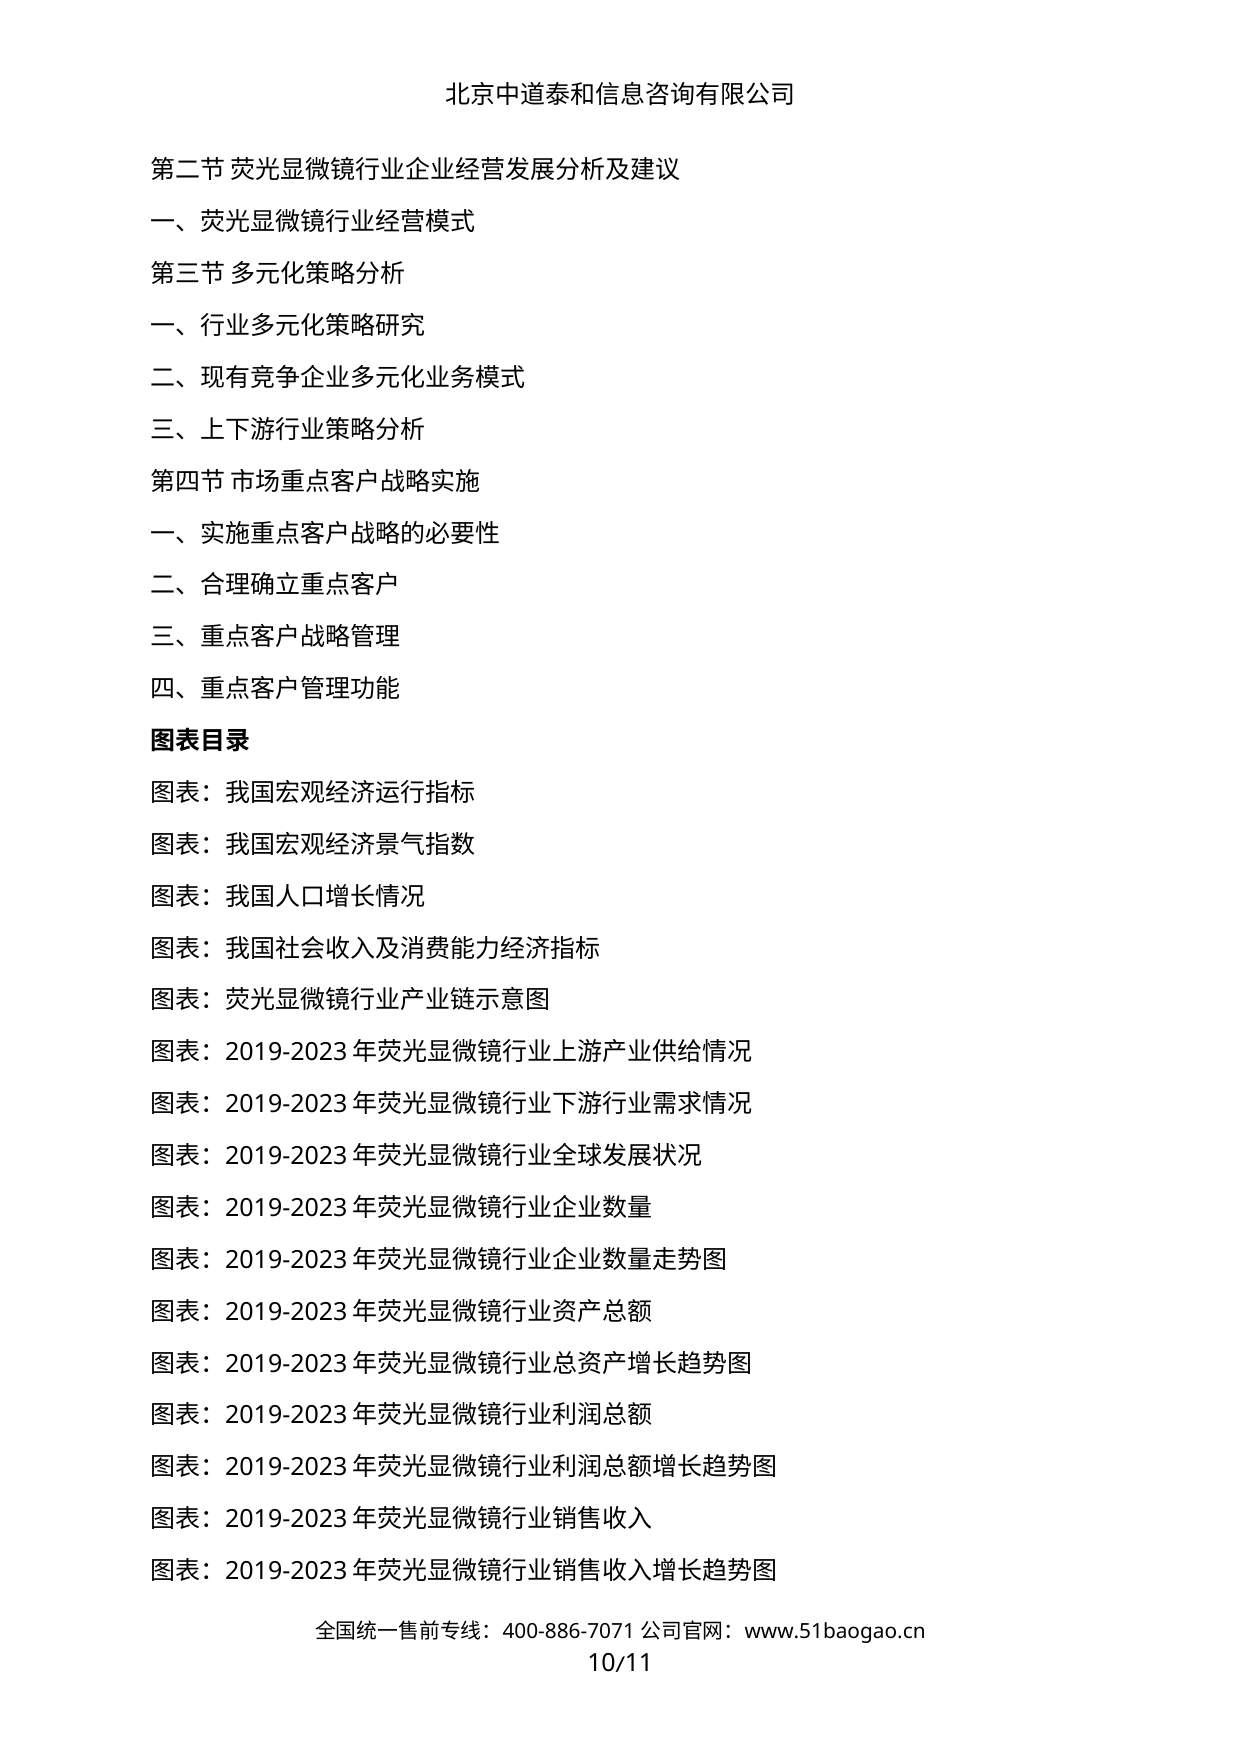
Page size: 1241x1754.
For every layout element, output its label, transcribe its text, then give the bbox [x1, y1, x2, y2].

text 一、荧光显微镜行业经营模式 [150, 202, 1090, 238]
text 图表：我国宏观经济运行指标 [150, 772, 1090, 809]
text 图表：2019-2023年荧光显微镜行业利润总额 [150, 1395, 1090, 1431]
text 第二节 荧光显微镜行业企业经营发展分析及建议 [150, 150, 1090, 186]
text 第三节 多元化策略分析 [150, 254, 1090, 290]
text 图表：2019-2023年荧光显微镜行业企业数量 [150, 1187, 1090, 1224]
text 三、上下游行业策略分析 [150, 409, 1090, 446]
text 图表目录 [150, 721, 1090, 757]
text 图表：我国社会收入及消费能力经济指标 [150, 928, 1090, 964]
text 三、重点客户战略管理 [150, 617, 1090, 653]
text 图表：2019-2023年荧光显微镜行业下游行业需求情况 [150, 1084, 1090, 1120]
text 第四节 市场重点客户战略实施 [150, 461, 1090, 497]
text 图表：2019-2023年荧光显微镜行业利润总额增长趋势图 [150, 1447, 1090, 1483]
text 图表：2019-2023年荧光显微镜行业销售收入增长趋势图 [150, 1551, 1090, 1587]
text 一、行业多元化策略研究 [150, 306, 1090, 342]
text 一、实施重点客户战略的必要性 [150, 513, 1090, 549]
text 图表：2019-2023年荧光显微镜行业全球发展状况 [150, 1136, 1090, 1172]
text 图表：我国人口增长情况 [150, 876, 1090, 912]
text 图表：2019-2023年荧光显微镜行业总资产增长趋势图 [150, 1343, 1090, 1379]
text 图表：2019-2023年荧光显微镜行业上游产业供给情况 [150, 1032, 1090, 1068]
text 二、现有竞争企业多元化业务模式 [150, 357, 1090, 394]
text 图表：2019-2023年荧光显微镜行业销售收入 [150, 1499, 1090, 1535]
text 图表：2019-2023年荧光显微镜行业资产总额 [150, 1291, 1090, 1327]
text 图表：我国宏观经济景气指数 [150, 824, 1090, 861]
text 二、合理确立重点客户 [150, 565, 1090, 601]
text 四、重点客户管理功能 [150, 669, 1090, 705]
text 图表：2019-2023年荧光显微镜行业企业数量走势图 [150, 1239, 1090, 1276]
text 图表：荧光显微镜行业产业链示意图 [150, 980, 1090, 1016]
